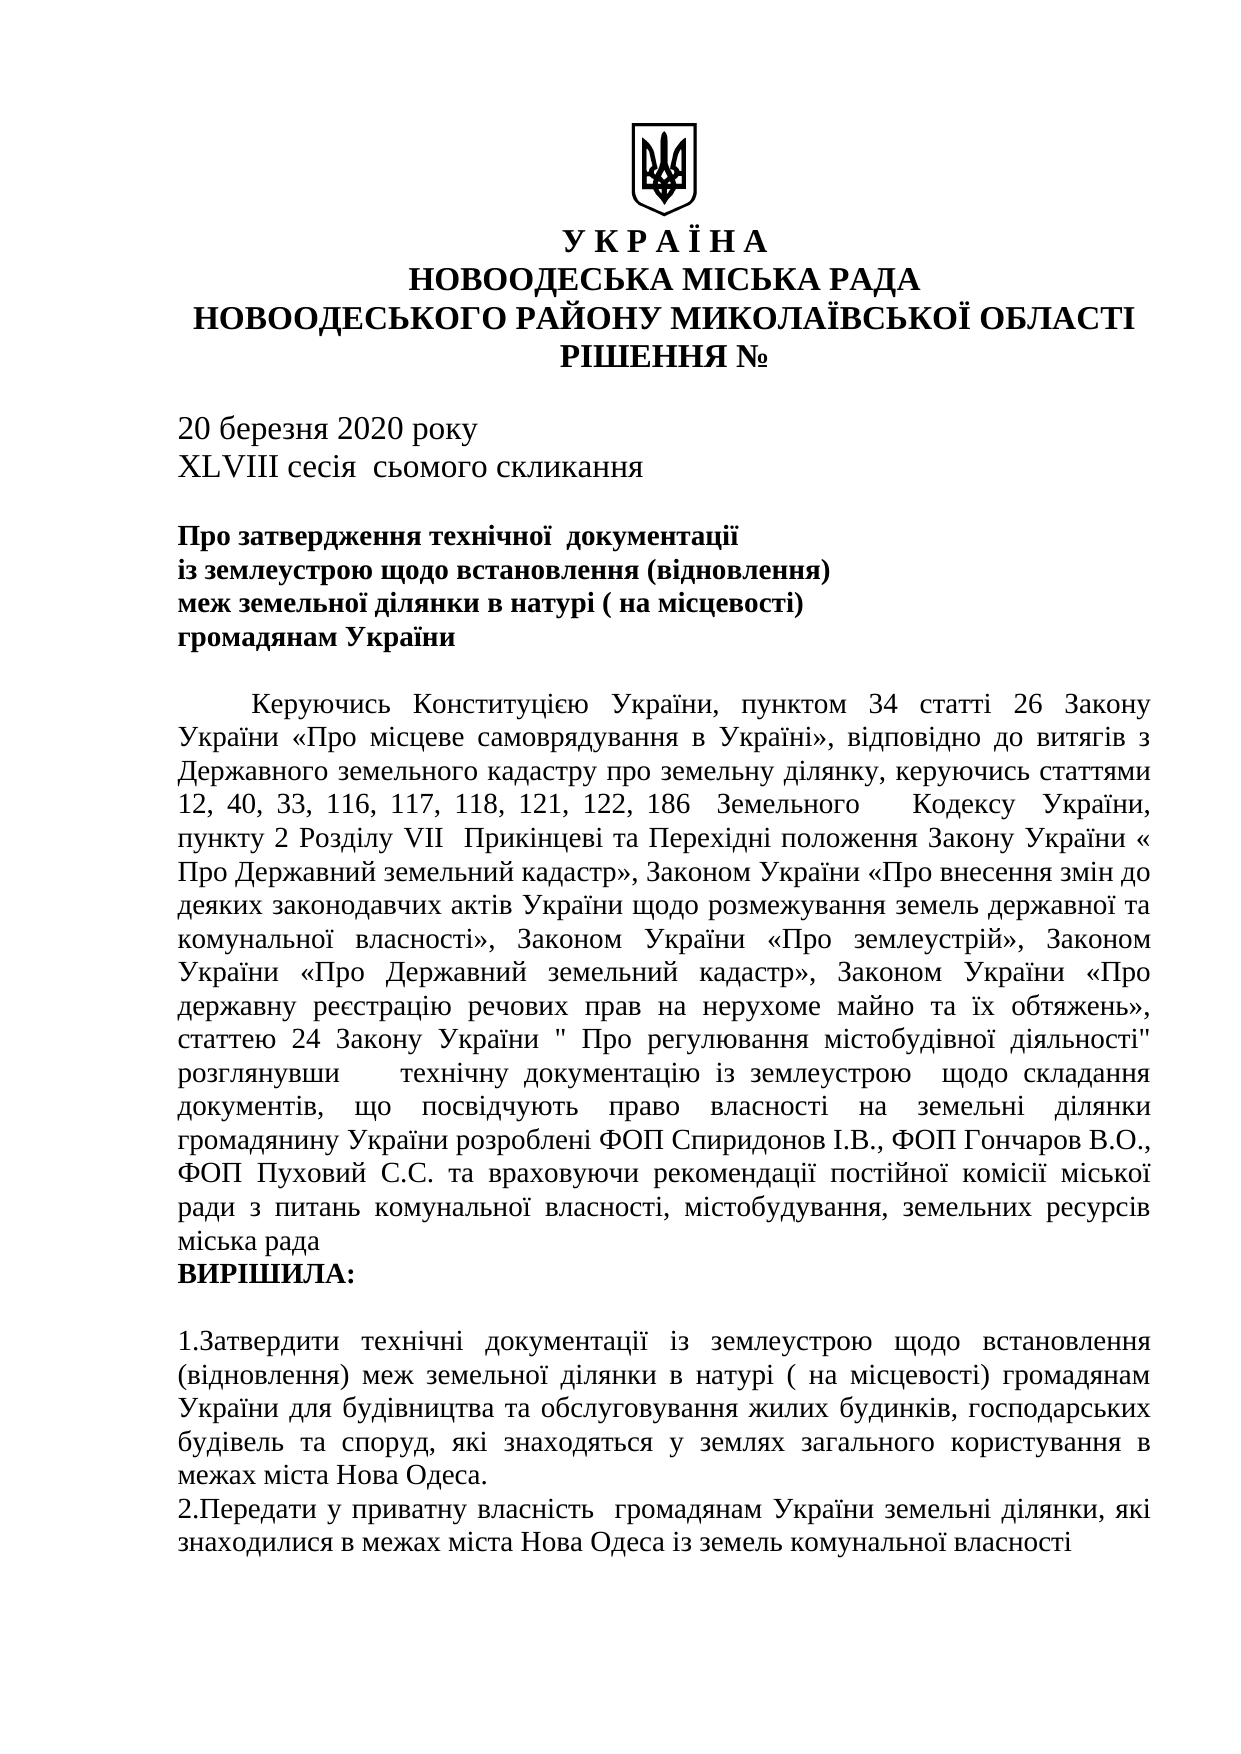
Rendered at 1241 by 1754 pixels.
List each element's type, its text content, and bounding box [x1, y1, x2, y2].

text громадянам України [177, 619, 1152, 652]
text НОВООДЕСЬКА МІСЬКА РАДА [177, 259, 1152, 298]
picture [619, 118, 710, 222]
text РІШЕННЯ № [177, 336, 1152, 374]
text із землеустрою щодо встановлення (відновлення) [177, 552, 1152, 585]
text 20 березня 2020 року [177, 408, 1152, 446]
text Керуючись Конституцією України, пунктом 34 статті 26 Закону України «Про місцеве самоврядування в Україні», відповідно до витягів з Державного земельного кадастру про земельну ділянку, керуючись статтями 12, 40, 33, 116, 117, 118, 121, 122, 186 Земельного Кодексу України, пункту 2 Розділу VII Прикінцеві та Перехідні положення Закону України « Про Державний земельний кадастр», Законом України «Про внесення змін до деяких законодавчих актів України щодо розмежування земель державної та комунальної власності», Законом України «Про землеустрій», Законом України «Про Державний земельний кадастр», Законом України «Про державну реєстрацію речових прав на нерухоме майно та їх обтяжень», статтею 24 Закону України " Про регулювання містобудівної діяльності" розглянувши технічну документацію із землеустрою щодо складання документів, що посвідчують право власності на земельні ділянки громадянину України розроблені ФОП Спиридонов І.В., ФОП Гончаров В.О., ФОП Пуховий С.С. та враховуючи рекомендації постійної комісії міської ради з питань комунальної власності, містобудування, земельних ресурсів міська рада [177, 686, 1152, 1256]
text НОВООДЕСЬКОГО РАЙОНУ МИКОЛАЇВСЬКОЇ ОБЛАСТІ [177, 298, 1152, 336]
text ВИРІШИЛА: [177, 1256, 1152, 1290]
text меж земельної ділянки в натурі ( на місцевості) [177, 585, 1152, 619]
text У К Р А Ї Н А [177, 221, 1152, 259]
text 1.Затвердити технічні документації із землеустрою щодо встановлення (відновлення) меж земельної ділянки в натурі ( на місцевості) громадянам України для будівництва та обслуговування жилих будинків, господарських будівель та споруд, які знаходяться у землях загального користування в межах міста Нова Одеса. [177, 1323, 1152, 1491]
text ХLVIІІ сесія сьомого скликання [177, 446, 1152, 485]
text 2.Передати у приватну власність громадянам України земельні ділянки, які знаходилися в межах міста Нова Одеса із земель комунальної власності [177, 1491, 1152, 1558]
text Про затвердження технічної документації [177, 518, 1152, 552]
